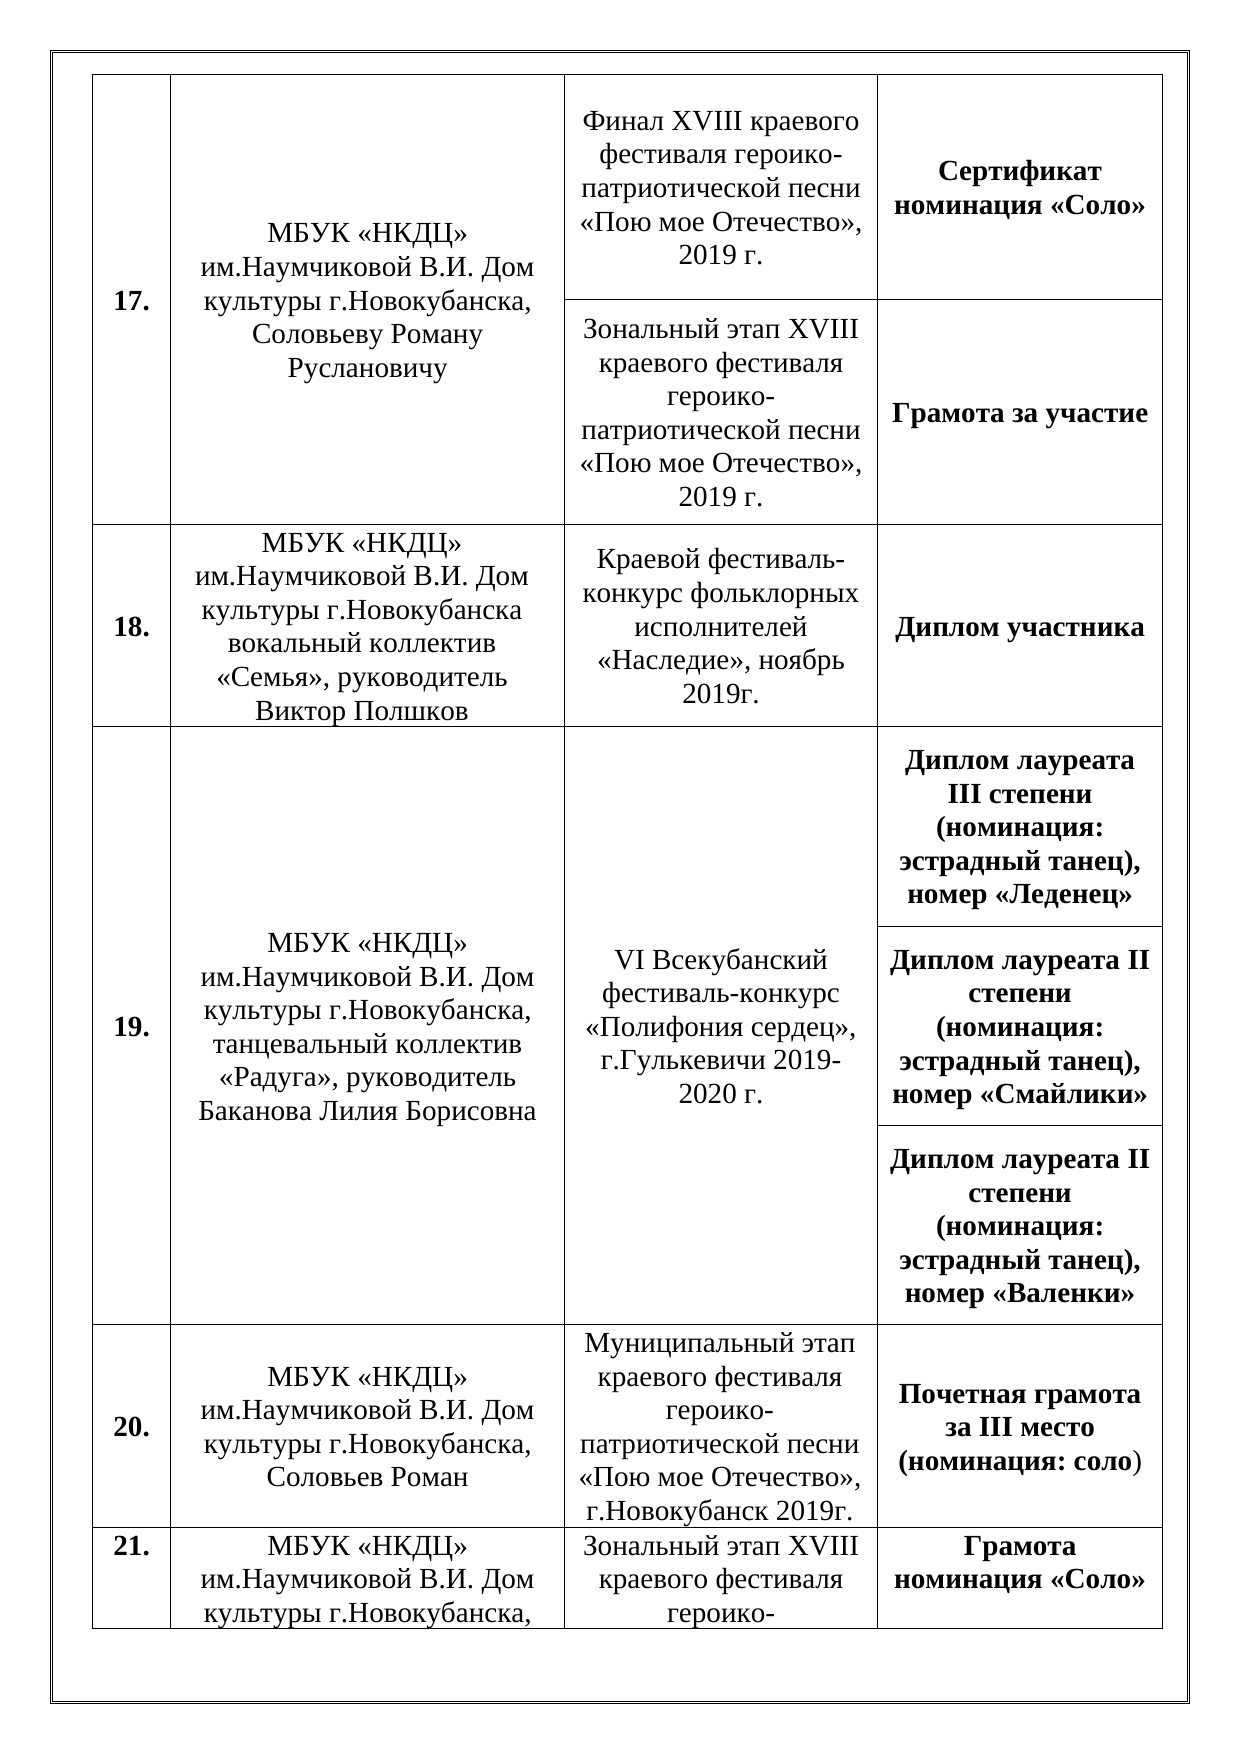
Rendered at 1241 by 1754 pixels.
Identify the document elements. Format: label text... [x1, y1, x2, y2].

table_cell 20. [93, 1325, 170, 1527]
table_cell VI Всекубанский фестиваль-конкурс «Полифония сердец», г.Гулькевичи 2019-2020 г. [565, 727, 877, 1324]
table_cell Диплом лауреата II степени (номинация: эстрадный танец), номер «Валенки» [878, 1126, 1162, 1324]
table_cell Почетная грамота за III место (номинация: соло) [878, 1325, 1162, 1527]
table_cell МБУК «НКДЦ» им.Наумчиковой В.И. Дом культуры г.Новокубанска, танцевальный коллектив «Радуга», руководитель Баканова Лилия Борисовна [171, 727, 564, 1324]
table_cell 18. [93, 525, 170, 726]
table_cell 21. [93, 1528, 170, 1628]
table_cell Сертификат номинация «Соло» [878, 75, 1162, 299]
table_cell Краевой фестиваль-конкурс фольклорных исполнителей «Наследие», ноябрь 2019г. [565, 525, 877, 726]
table_cell 17. [93, 75, 170, 524]
table_cell Финал XVIII краевого фестиваля героико-патриотической песни «Пою мое Отечество», 2019 г. [565, 75, 877, 299]
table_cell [171, 1528, 564, 1628]
table_cell Зональный этап XVIII краевого фестиваля героико-патриотической песни «Пою мое Отечество», 2019 г. [565, 300, 877, 524]
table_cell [565, 1528, 877, 1628]
table_cell МБУК «НКДЦ» им.Наумчиковой В.И. Дом культуры г.Новокубанска, Соловьеву Роману Руслановичу [171, 75, 564, 524]
table_cell МБУК «НКДЦ» им.Наумчиковой В.И. Дом культуры г.Новокубанска вокальный коллектив «Семья», руководитель Виктор Полшков [171, 525, 564, 726]
table_cell Диплом лауреата II степени (номинация: эстрадный танец), номер «Смайлики» [878, 927, 1162, 1125]
table_cell МБУК «НКДЦ» им.Наумчиковой В.И. Дом культуры г.Новокубанска, Соловьев Роман [171, 1325, 564, 1527]
table_cell Муниципальный этап краевого фестиваля героико-патриотической песни «Пою мое Отечество», г.Новокубанск 2019г. [565, 1325, 877, 1527]
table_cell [878, 1528, 1162, 1628]
table_cell Диплом лауреата III степени (номинация: эстрадный танец), номер «Леденец» [878, 727, 1162, 926]
table_cell Грамота за участие [878, 300, 1162, 524]
table_cell 19. [93, 727, 170, 1324]
table_cell Диплом участника [878, 525, 1162, 726]
